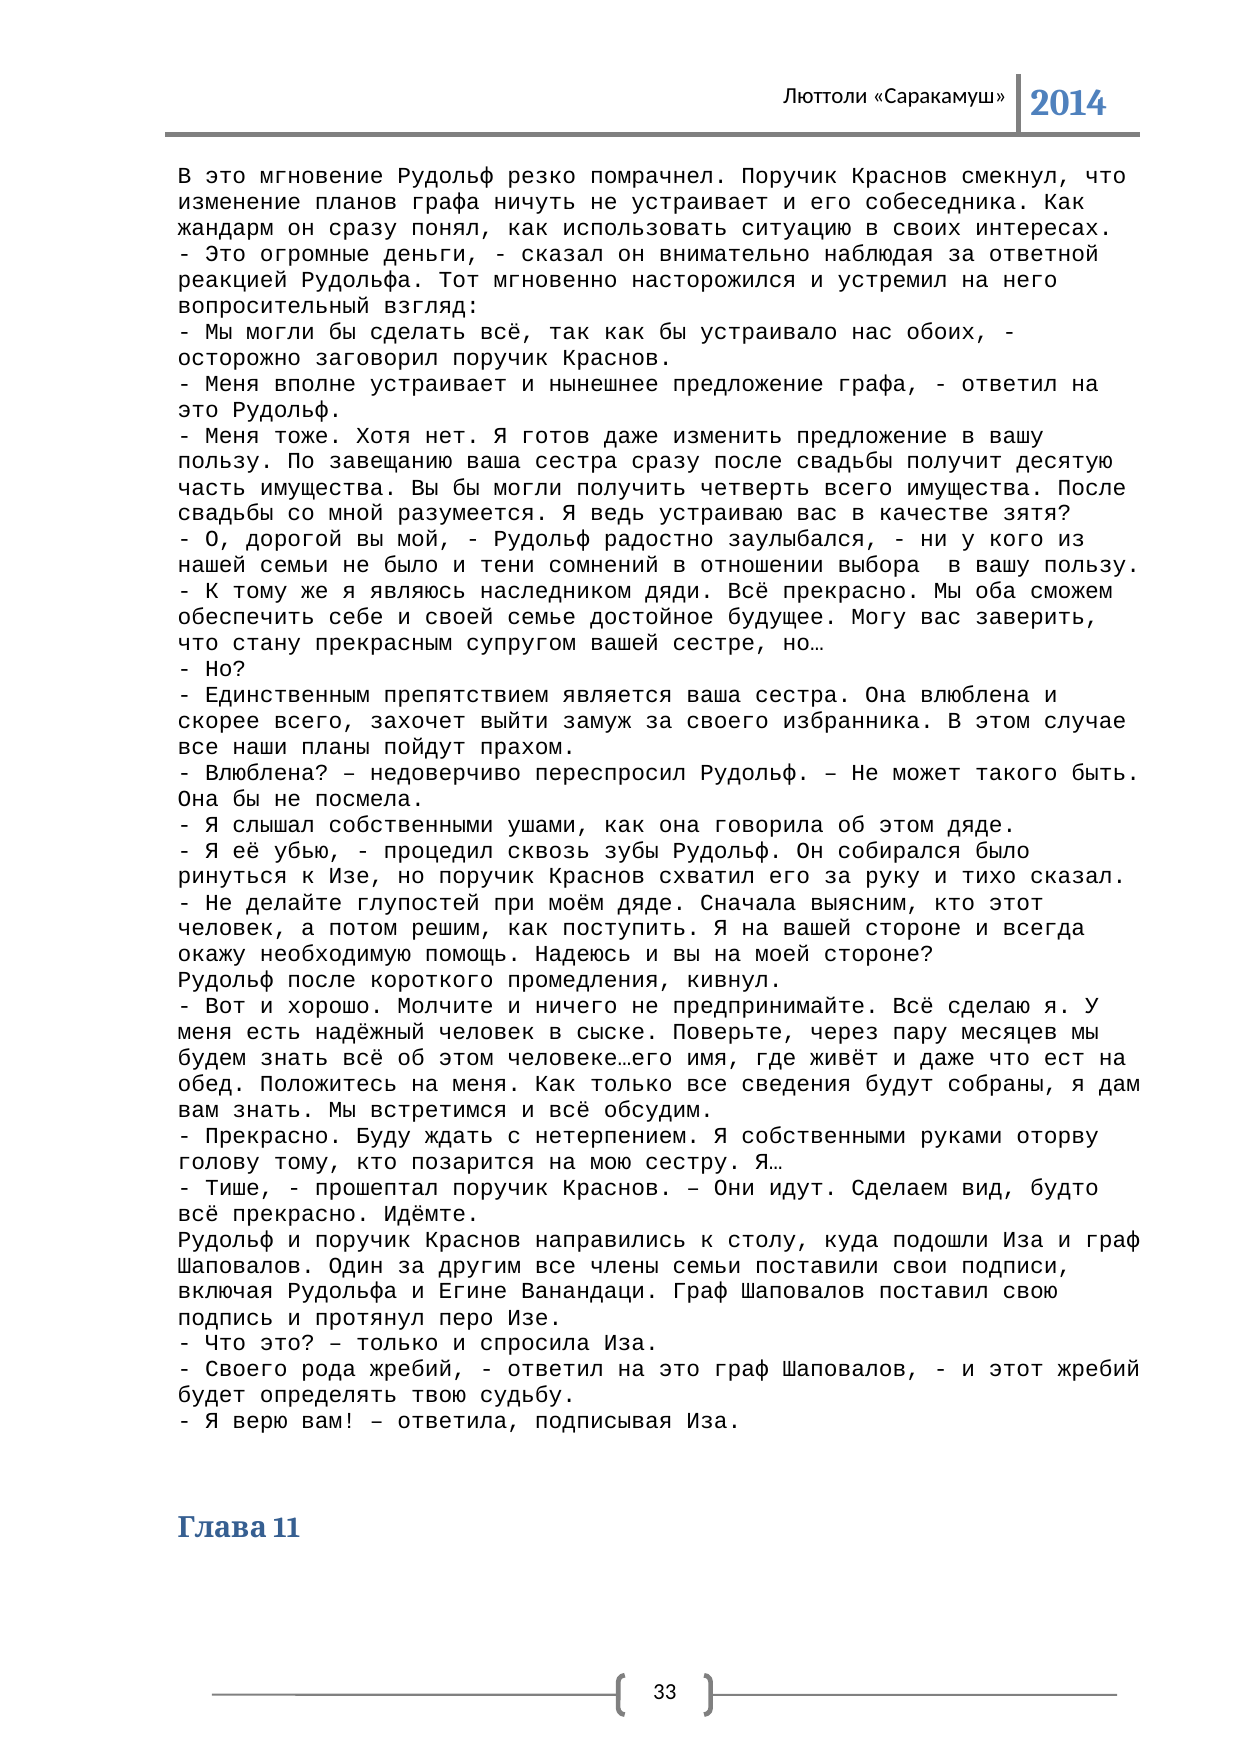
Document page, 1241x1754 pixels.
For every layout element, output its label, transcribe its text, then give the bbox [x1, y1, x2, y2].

text - Влюблена? – недоверчиво переспросил Рудольф. – Не может такого быть. Она бы не посмела. [177, 761, 1152, 813]
text - Своего рода жребий, - ответил на это граф Шаповалов, - и этот жребий будет определять твою судьбу. [177, 1358, 1152, 1409]
text - Не делайте глупостей при моём дяде. Сначала выясним, кто этот человек, а потом решим, как поступить. Я на вашей стороне и всегда окажу необходимую помощь. Надеюсь и вы на моей стороне? [177, 891, 1152, 969]
text - О, дорогой вы мой, - Рудольф радостно заулыбался, - ни у кого из нашей семьи не было и тени сомнений в отношении выбора в вашу пользу. [177, 528, 1152, 579]
text - Я её убью, - процедил сквозь зубы Рудольф. Он собирался было ринуться к Изе, но поручик Краснов схватил его за руку и тихо сказал. [177, 839, 1152, 891]
text - К тому же я являюсь наследником дяди. Всё прекрасно. Мы оба сможем обеспечить себе и своей семье достойное будущее. Могу вас заверить, что стану прекрасным супругом вашей сестре, но… [177, 579, 1152, 657]
text - Тише, - прошептал поручик Краснов. – Они идут. Сделаем вид, будто всё прекрасно. Идёмте. [177, 1176, 1152, 1228]
text В это мгновение Рудольф резко помрачнел. Поручик Краснов смекнул, что изменение планов графа ничуть не устраивает и его собеседника. Как жандарм он сразу понял, как использовать ситуацию в своих интересах. [177, 164, 1152, 242]
text - Мы могли бы сделать всё, так как бы устраивало нас обоих, - осторожно заговорил поручик Краснов. [177, 320, 1152, 372]
subtitle Глава 11 [177, 1511, 1152, 1545]
text - Что это? – только и спросила Иза. [177, 1332, 1152, 1358]
text - Прекрасно. Буду ждать с нетерпением. Я собственными руками оторву голову тому, кто позарится на мою сестру. Я… [177, 1124, 1152, 1176]
text Рудольф после короткого промедления, кивнул. [177, 969, 1152, 994]
text - Меня вполне устраивает и нынешнее предложение графа, - ответил на это Рудольф. [177, 372, 1152, 424]
text - Меня тоже. Хотя нет. Я готов даже изменить предложение в вашу пользу. По завещанию ваша сестра сразу после свадьбы получит десятую часть имущества. Вы бы могли получить четверть всего имущества. После свадьбы со мной разумеется. Я ведь устраиваю вас в качестве зятя? [177, 424, 1152, 528]
text - Я верю вам! – ответила, подписывая Иза. [177, 1409, 1152, 1436]
text - Я слышал собственными ушами, как она говорила об этом дяде. [177, 813, 1152, 839]
text - Вот и хорошо. Молчите и ничего не предпринимайте. Всё сделаю я. У меня есть надёжный человек в сыске. Поверьте, через пару месяцев мы будем знать всё об этом человеке…его имя, где живёт и даже что ест на обед. Положитесь на меня. Как только все сведения будут собраны, я дам вам знать. Мы встретимся и всё обсудим. [177, 994, 1152, 1124]
text Рудольф и поручик Краснов направились к столу, куда подошли Иза и граф Шаповалов. Один за другим все члены семьи поставили свои подписи, включая Рудольфа и Егине Ванандаци. Граф Шаповалов поставил свою подпись и протянул перо Изе. [177, 1228, 1152, 1332]
text - Это огромные деньги, - сказал он внимательно наблюдая за ответной реакцией Рудольфа. Тот мгновенно насторожился и устремил на него вопросительный взгляд: [177, 242, 1152, 320]
text - Единственным препятствием является ваша сестра. Она влюблена и скорее всего, захочет выйти замуж за своего избранника. В этом случае все наши планы пойдут прахом. [177, 683, 1152, 761]
text - Но? [177, 657, 1152, 683]
